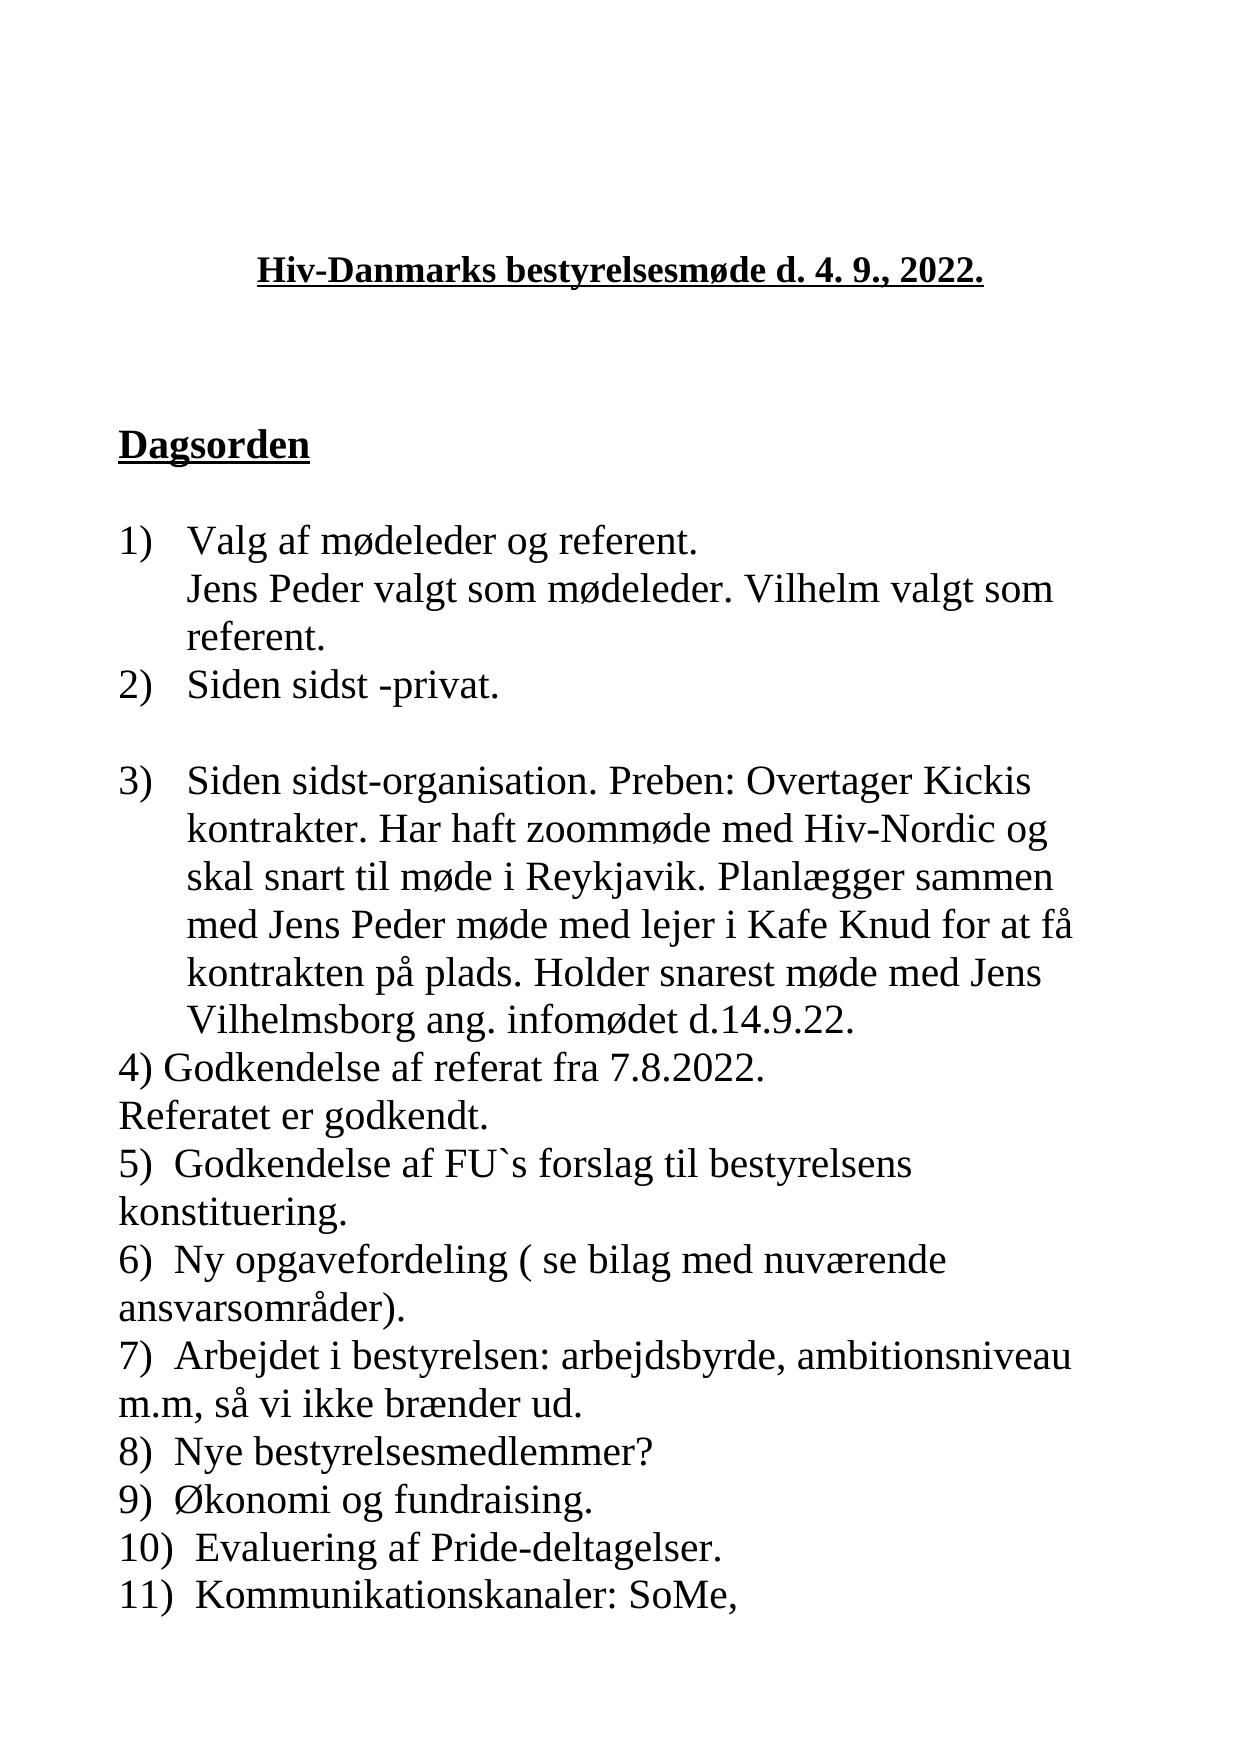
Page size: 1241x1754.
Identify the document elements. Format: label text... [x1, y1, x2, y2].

list Siden sidst -privat. [118, 659, 1122, 707]
text 10) Evaluering af Pride-deltagelser. [118, 1522, 1122, 1570]
text 5) Godkendelse af FU`s forslag til bestyrelsens konstituering. [118, 1139, 1122, 1234]
text 7) Arbejdet i bestyrelsen: arbejdsbyrde, ambitionsniveau m.m, så vi ikke brænder ud. [118, 1330, 1122, 1426]
list Siden sidst-organisation. Preben: Overtager Kickis kontrakter. Har haft zoommøde med Hiv-Nordic og skal snart til møde i Reykjavik. Planlægger sammen med Jens Peder møde med lejer i Kafe Knud for at få kontrakten på plads. Holder snarest møde med Jens Vilhelmsborg ang. infomødet d.14.9.22. [118, 755, 1122, 1043]
text 11) Kommunikationskanaler: SoMe, [118, 1570, 1122, 1618]
text 8) Nye bestyrelsesmedlemmer? [118, 1426, 1122, 1474]
text 6) Ny opgavefordeling ( se bilag med nuværende ansvarsområder). [118, 1234, 1122, 1330]
text 9) Økonomi og fundraising. [118, 1474, 1122, 1522]
text 4) Godkendelse af referat fra 7.8.2022. [118, 1043, 1122, 1091]
list Valg af mødeleder og referent. Jens Peder valgt som mødeleder. Vilhelm valgt som referent. [118, 516, 1122, 659]
text Referatet er godkendt. [118, 1091, 1122, 1139]
text Hiv-Danmarks bestyrelsesmøde d. 4. 9., 2022. [118, 247, 1122, 291]
text Dagsorden [118, 420, 1122, 468]
